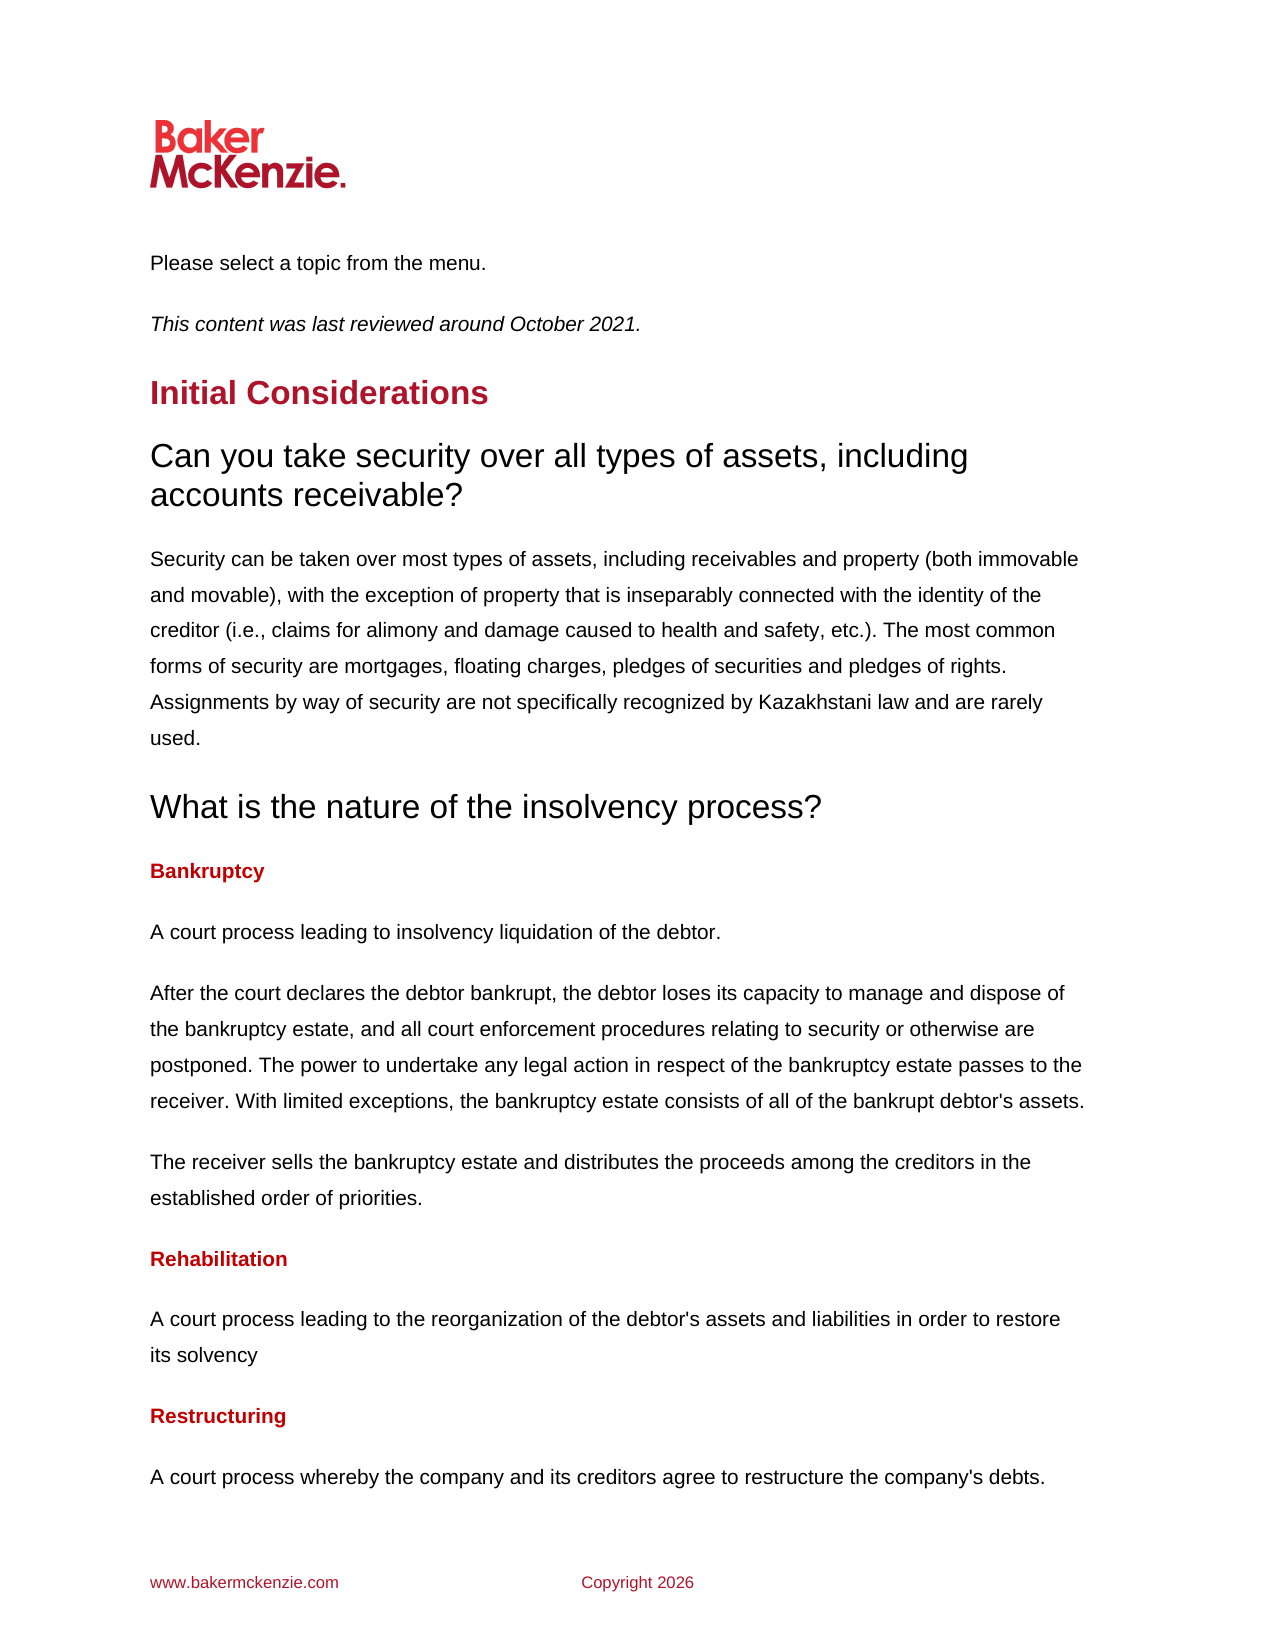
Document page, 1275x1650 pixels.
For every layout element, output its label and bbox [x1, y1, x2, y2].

picture [150, 120, 346, 189]
